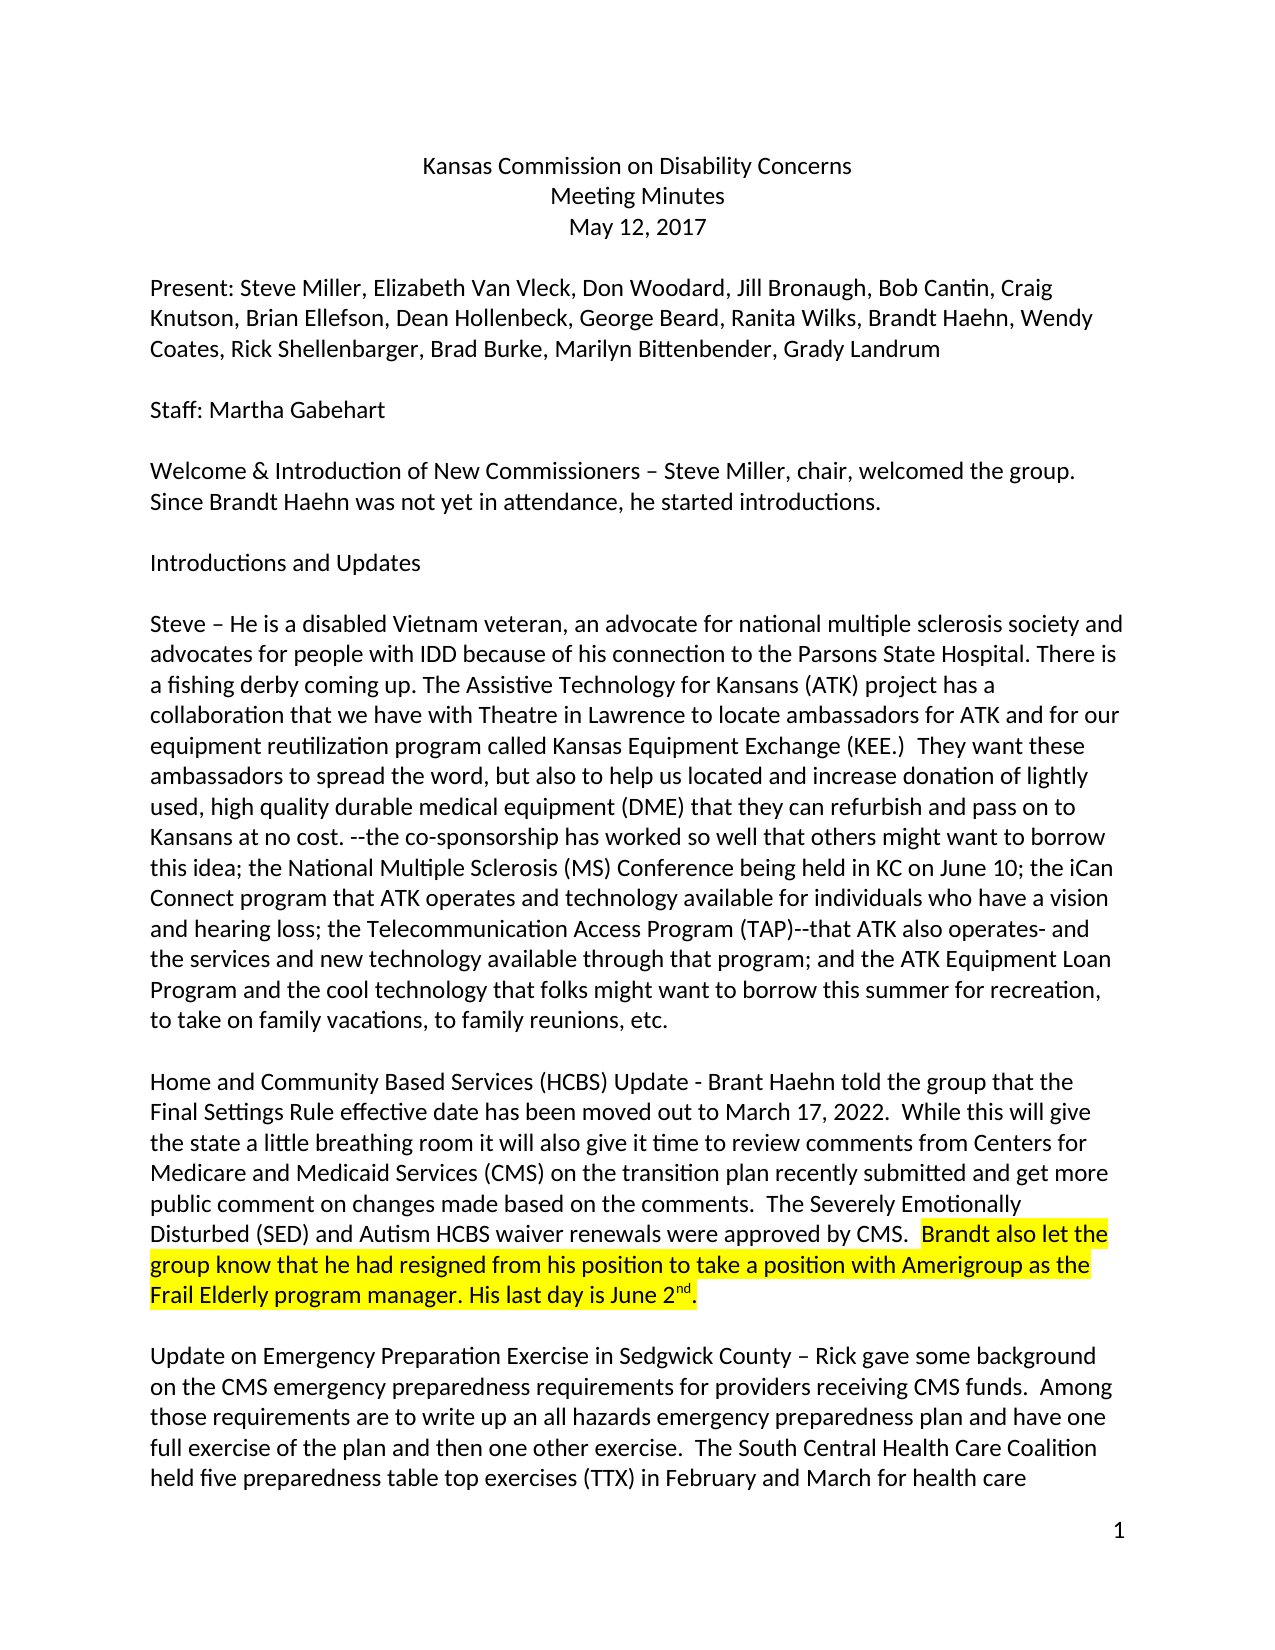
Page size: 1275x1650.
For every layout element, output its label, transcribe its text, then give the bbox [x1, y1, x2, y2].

text Welcome & Introduction of New Commissioners – Steve Miller, chair, welcomed the group. Since Brandt Haehn was not yet in attendance, he started introductions. [150, 455, 1125, 516]
text Meeting Minutes [150, 181, 1125, 211]
text May 12, 2017 [150, 211, 1125, 242]
text Kansas Commission on Disability Concerns [150, 150, 1125, 181]
text Staff: Martha Gabehart [150, 394, 1125, 425]
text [150, 1340, 1125, 1493]
text Steve – He is a disabled Vietnam veteran, an advocate for national multiple sclerosis society and advocates for people with IDD because of his connection to the Parsons State Hospital. There is a fishing derby coming up. The Assistive Technology for Kansans (ATK) project has a collaboration that we have with Theatre in Lawrence to locate ambassadors for ATK and for our equipment reutilization program called Kansas Equipment Exchange (KEE.) They want these ambassadors to spread the word, but also to help us located and increase donation of lightly used, high quality durable medical equipment (DME) that they can refurbish and pass on to Kansans at no cost. --the co-sponsorship has worked so well that others might want to borrow this idea; the National Multiple Sclerosis (MS) Conference being held in KC on June 10; the iCan Connect program that ATK operates and technology available for individuals who have a vision and hearing loss; the Telecommunication Access Program (TAP)--that ATK also operates- and the services and new technology available through that program; and the ATK Equipment Loan Program and the cool technology that folks might want to borrow this summer for recreation, to take on family vacations, to family reunions, etc. [150, 608, 1125, 1035]
text Home and Community Based Services (HCBS) Update - Brant Haehn told the group that the Final Settings Rule effective date has been moved out to March 17, 2022. While this will give the state a little breathing room it will also give it time to review comments from Centers for Medicare and Medicaid Services (CMS) on the transition plan recently submitted and get more public comment on changes made based on the comments. The Severely Emotionally Disturbed (SED) and Autism HCBS waiver renewals were approved by CMS. Brandt also let the group know that he had resigned from his position to take a position with Amerigroup as the Frail Elderly program manager. His last day is June 2nd. [150, 1066, 1125, 1310]
text Introductions and Updates [150, 547, 1125, 577]
text Present: Steve Miller, Elizabeth Van Vleck, Don Woodard, Jill Bronaugh, Bob Cantin, Craig Knutson, Brian Ellefson, Dean Hollenbeck, George Beard, Ranita Wilks, Brandt Haehn, Wendy Coates, Rick Shellenbarger, Brad Burke, Marilyn Bittenbender, Grady Landrum [150, 272, 1125, 364]
